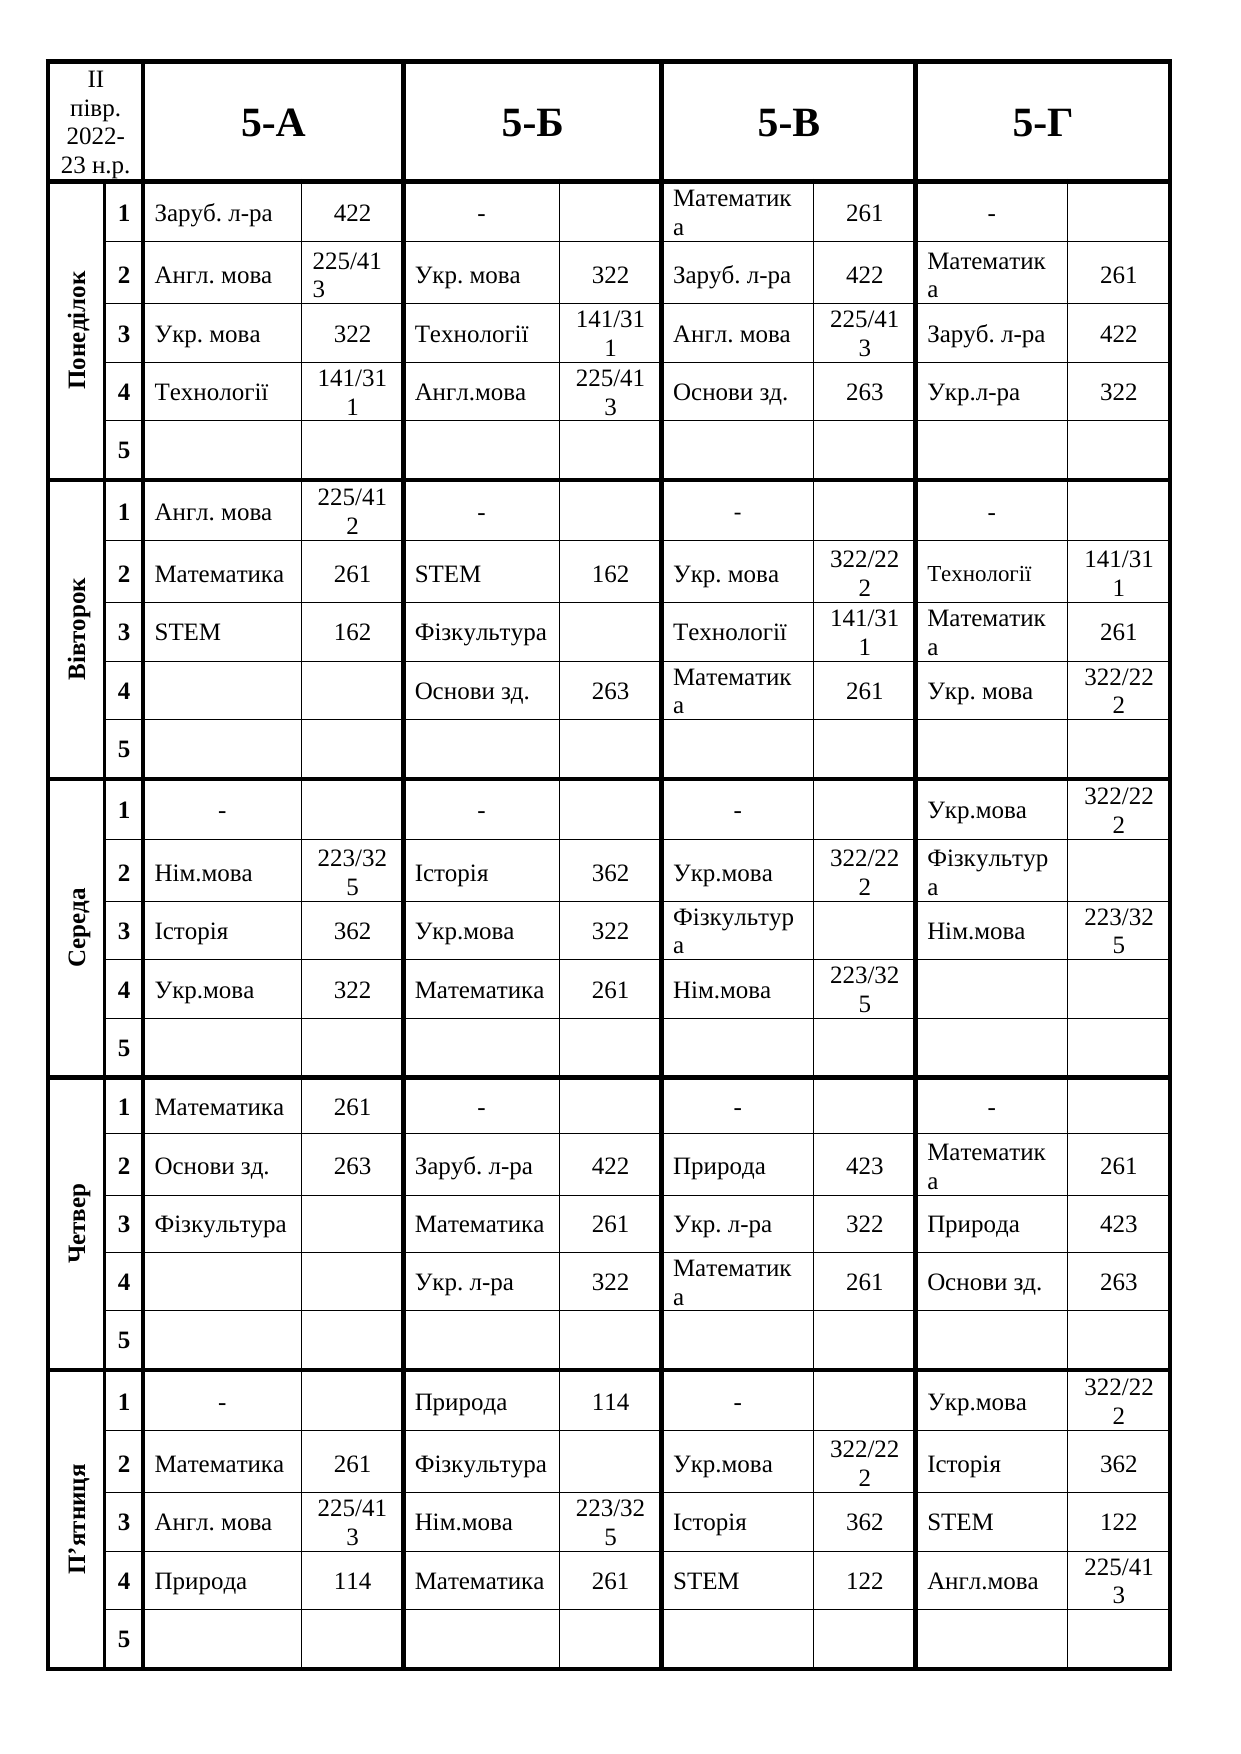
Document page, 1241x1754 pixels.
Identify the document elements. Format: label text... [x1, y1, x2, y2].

table_cell 4 [106, 960, 141, 1018]
table_cell 225/413 [302, 1493, 401, 1551]
table_cell [1068, 184, 1168, 241]
table_cell [918, 960, 1067, 1018]
table_cell 122 [1068, 1493, 1168, 1551]
table_cell 322 [302, 304, 401, 362]
table_cell Нім.мова [145, 840, 301, 901]
table_cell [664, 720, 813, 776]
table_cell 362 [560, 840, 659, 901]
table_cell 322/222 [814, 840, 913, 901]
table_cell - [918, 1080, 1067, 1132]
table_cell Фізкультура [664, 902, 813, 959]
table_cell [1068, 840, 1168, 901]
table_cell Природа [918, 1196, 1067, 1252]
table_cell 261 [1068, 242, 1168, 303]
table_cell Укр. л-ра [406, 1253, 559, 1310]
table_cell [1068, 720, 1168, 776]
table_cell Понеділок [50, 184, 103, 478]
table_cell Заруб. л-ра [918, 304, 1067, 362]
table_cell [1068, 960, 1168, 1018]
table_cell [560, 482, 659, 540]
table_cell STEM [145, 603, 301, 661]
table_cell Математика [406, 1196, 559, 1252]
table_cell - [664, 1372, 813, 1430]
table_cell 225/412 [302, 482, 401, 540]
table_cell Основи зд. [918, 1253, 1067, 1310]
table_cell Природа [664, 1134, 813, 1194]
table_cell 261 [1068, 1134, 1168, 1194]
table_cell 2 [106, 541, 141, 602]
table_header 5-В [664, 64, 913, 179]
table_cell 141/311 [814, 603, 913, 661]
table_cell 322/222 [1068, 1372, 1168, 1430]
table_cell 5 [106, 421, 141, 478]
table_cell [560, 421, 659, 478]
table_cell [145, 720, 301, 776]
table_cell 322 [560, 242, 659, 303]
table_cell - [145, 781, 301, 838]
table_cell [302, 1372, 401, 1430]
table_cell Фізкультура [918, 840, 1067, 901]
table_cell Історія [664, 1493, 813, 1551]
table_cell [814, 1019, 913, 1075]
table_cell 223/325 [814, 960, 913, 1018]
table_cell [664, 1311, 813, 1368]
table_cell Основи зд. [145, 1134, 301, 1194]
table_cell [302, 720, 401, 776]
table_cell [145, 1253, 301, 1310]
table_cell 261 [302, 541, 401, 602]
table_cell [918, 720, 1067, 776]
table_cell Середа [50, 781, 103, 1075]
table_cell 114 [302, 1552, 401, 1609]
table_cell [560, 1311, 659, 1368]
table_cell - [406, 781, 559, 838]
table_cell [814, 1311, 913, 1368]
table_cell [145, 1311, 301, 1368]
table_cell Математика [145, 1080, 301, 1132]
table_cell 261 [302, 1431, 401, 1492]
table_cell [1068, 1019, 1168, 1075]
table_cell 225/413 [814, 304, 913, 362]
table_cell [1068, 421, 1168, 478]
table_cell Технології [145, 363, 301, 420]
table_cell Заруб. л-ра [664, 242, 813, 303]
table_cell Історія [145, 902, 301, 959]
table_cell Англ. мова [145, 482, 301, 540]
table_cell Природа [406, 1372, 559, 1430]
table_cell STEM [664, 1552, 813, 1609]
table_cell 362 [814, 1493, 913, 1551]
table_cell 141/311 [1068, 541, 1168, 602]
table_cell 225/413 [1068, 1552, 1168, 1609]
table_cell 2 [106, 1431, 141, 1492]
table_cell [145, 1019, 301, 1075]
table_cell 5 [106, 1610, 141, 1666]
table_cell [814, 482, 913, 540]
table_cell [814, 421, 913, 478]
table_cell Історія [918, 1431, 1067, 1492]
table_cell [302, 1610, 401, 1666]
table_cell [302, 781, 401, 838]
table_cell Укр. л-ра [664, 1196, 813, 1252]
table_cell 2 [106, 1134, 141, 1194]
table_cell [406, 421, 559, 478]
table_cell [560, 1080, 659, 1132]
table_cell [918, 1311, 1067, 1368]
table_cell [145, 662, 301, 719]
table_header 5-Б [406, 64, 659, 179]
table_cell Укр.мова [664, 1431, 813, 1492]
table_cell Нім.мова [406, 1493, 559, 1551]
table_header 5-А [145, 64, 401, 179]
table_cell [302, 421, 401, 478]
table_cell 1 [106, 1372, 141, 1430]
table_cell Математика [145, 541, 301, 602]
table_cell 1 [106, 482, 141, 540]
table_cell - [918, 482, 1067, 540]
table_cell 4 [106, 363, 141, 420]
table_cell Нім.мова [918, 902, 1067, 959]
table_cell Англ. мова [145, 1493, 301, 1551]
table_cell 322 [814, 1196, 913, 1252]
table_cell 261 [814, 1253, 913, 1310]
table_cell 261 [814, 662, 913, 719]
table_cell 162 [302, 603, 401, 661]
table_cell [664, 1610, 813, 1666]
table_header ІІ півр. 2022-23 н.р. [50, 64, 141, 179]
table_cell Укр. мова [406, 242, 559, 303]
table_cell Математика [918, 242, 1067, 303]
table_cell [406, 720, 559, 776]
table_cell 1 [106, 1080, 141, 1132]
table_cell 322 [1068, 363, 1168, 420]
table_header 5-Г [918, 64, 1168, 179]
table_cell Математика [918, 1134, 1067, 1194]
table_cell 4 [106, 1253, 141, 1310]
table_cell - [664, 482, 813, 540]
table_cell 2 [106, 840, 141, 901]
table_cell 4 [106, 662, 141, 719]
table_cell Фізкультура [145, 1196, 301, 1252]
table_cell 322 [302, 960, 401, 1018]
table_cell 423 [1068, 1196, 1168, 1252]
table_cell Математика [664, 1253, 813, 1310]
table_cell Математика [145, 1431, 301, 1492]
table_cell 263 [814, 363, 913, 420]
table_cell [918, 1610, 1067, 1666]
table_cell [918, 421, 1067, 478]
table_cell 422 [560, 1134, 659, 1194]
table_cell [918, 1019, 1067, 1075]
table_cell Укр.л-ра [918, 363, 1067, 420]
table_cell Вівторок [50, 482, 103, 776]
table_cell Англ.мова [406, 363, 559, 420]
table_cell 423 [814, 1134, 913, 1194]
table_cell 362 [1068, 1431, 1168, 1492]
table_cell 225/413 [302, 242, 401, 303]
table_cell 261 [560, 960, 659, 1018]
table_cell 422 [302, 184, 401, 241]
table_cell 261 [560, 1196, 659, 1252]
table_cell [1068, 1311, 1168, 1368]
table_cell Нім.мова [664, 960, 813, 1018]
table_cell 4 [106, 1552, 141, 1609]
table_cell [406, 1610, 559, 1666]
table_cell 3 [106, 304, 141, 362]
table_cell [560, 781, 659, 838]
table_cell 322/222 [1068, 781, 1168, 838]
table_cell 362 [302, 902, 401, 959]
table_cell 114 [560, 1372, 659, 1430]
table_cell Математика [664, 184, 813, 241]
table_cell [145, 421, 301, 478]
table_cell Математика [918, 603, 1067, 661]
table_cell Заруб. л-ра [406, 1134, 559, 1194]
table_cell STEM [406, 541, 559, 602]
table_cell 263 [302, 1134, 401, 1194]
table_cell 322/222 [814, 1431, 913, 1492]
table_cell [302, 1253, 401, 1310]
table_cell 3 [106, 603, 141, 661]
table_cell Укр.мова [918, 781, 1067, 838]
table_cell 3 [106, 1196, 141, 1252]
table_cell Технології [406, 304, 559, 362]
table_cell [302, 662, 401, 719]
table_cell - [918, 184, 1067, 241]
table_cell 223/325 [302, 840, 401, 901]
table_cell 261 [302, 1080, 401, 1132]
table_cell 322 [560, 902, 659, 959]
table_cell - [664, 1080, 813, 1132]
table_cell Фізкультура [406, 1431, 559, 1492]
table_cell 5 [106, 720, 141, 776]
table_cell 261 [814, 184, 913, 241]
table_cell 223/325 [560, 1493, 659, 1551]
table_cell - [664, 781, 813, 838]
table_cell 162 [560, 541, 659, 602]
table_cell 3 [106, 902, 141, 959]
table_cell 322/222 [1068, 662, 1168, 719]
table_cell 322 [560, 1253, 659, 1310]
table_cell [145, 1610, 301, 1666]
table_cell 3 [106, 1493, 141, 1551]
table_cell STEM [918, 1493, 1067, 1551]
table_cell Математика [664, 662, 813, 719]
table_cell Технології [664, 603, 813, 661]
table_cell Укр. мова [918, 662, 1067, 719]
table_cell Природа [145, 1552, 301, 1609]
table_cell Історія [406, 840, 559, 901]
table_cell [814, 1610, 913, 1666]
table_cell [560, 184, 659, 241]
table_cell [1068, 1610, 1168, 1666]
table_cell [814, 902, 913, 959]
table_cell 5 [106, 1019, 141, 1075]
table_cell Укр.мова [918, 1372, 1067, 1430]
table_cell Основи зд. [664, 363, 813, 420]
table_cell 422 [1068, 304, 1168, 362]
table_cell [560, 1019, 659, 1075]
table_cell Технології [918, 541, 1067, 602]
table_cell 1 [106, 184, 141, 241]
table_cell Математика [406, 960, 559, 1018]
table_cell 223/325 [1068, 902, 1168, 959]
table_cell [560, 720, 659, 776]
table_cell Четвер [50, 1080, 103, 1368]
table_cell [814, 1372, 913, 1430]
table_cell [302, 1019, 401, 1075]
table_cell Фізкультура [406, 603, 559, 661]
table_cell Англ. мова [664, 304, 813, 362]
table_cell Заруб. л-ра [145, 184, 301, 241]
table_cell [1068, 482, 1168, 540]
table_cell Англ. мова [145, 242, 301, 303]
table_cell [406, 1019, 559, 1075]
table_cell 261 [560, 1552, 659, 1609]
table_cell Укр.мова [406, 902, 559, 959]
table_cell 5 [106, 1311, 141, 1368]
table_cell 225/413 [560, 363, 659, 420]
table_cell П’ятниця [50, 1372, 103, 1666]
table_cell - [406, 1080, 559, 1132]
table_cell - [406, 184, 559, 241]
table_cell Укр. мова [145, 304, 301, 362]
table_cell [664, 421, 813, 478]
table_cell Укр. мова [664, 541, 813, 602]
table_cell [814, 1080, 913, 1132]
table_cell [560, 603, 659, 661]
table_cell 2 [106, 242, 141, 303]
table_cell 263 [1068, 1253, 1168, 1310]
table_cell [560, 1431, 659, 1492]
table_cell 261 [1068, 603, 1168, 661]
table_cell 322/222 [814, 541, 913, 602]
table_cell 1 [106, 781, 141, 838]
table_cell [814, 720, 913, 776]
table_cell 141/311 [560, 304, 659, 362]
table_cell Основи зд. [406, 662, 559, 719]
table_cell Укр.мова [145, 960, 301, 1018]
table_cell [302, 1311, 401, 1368]
table_cell [814, 781, 913, 838]
table_cell Укр.мова [664, 840, 813, 901]
table_cell - [145, 1372, 301, 1430]
table_cell [664, 1019, 813, 1075]
table_cell [406, 1311, 559, 1368]
table_cell Англ.мова [918, 1552, 1067, 1609]
table_cell [302, 1196, 401, 1252]
table_cell 422 [814, 242, 913, 303]
table_cell - [406, 482, 559, 540]
table_cell 263 [560, 662, 659, 719]
table_cell [1068, 1080, 1168, 1132]
table_cell Математика [406, 1552, 559, 1609]
table_cell [560, 1610, 659, 1666]
table_cell 122 [814, 1552, 913, 1609]
table_cell 141/311 [302, 363, 401, 420]
